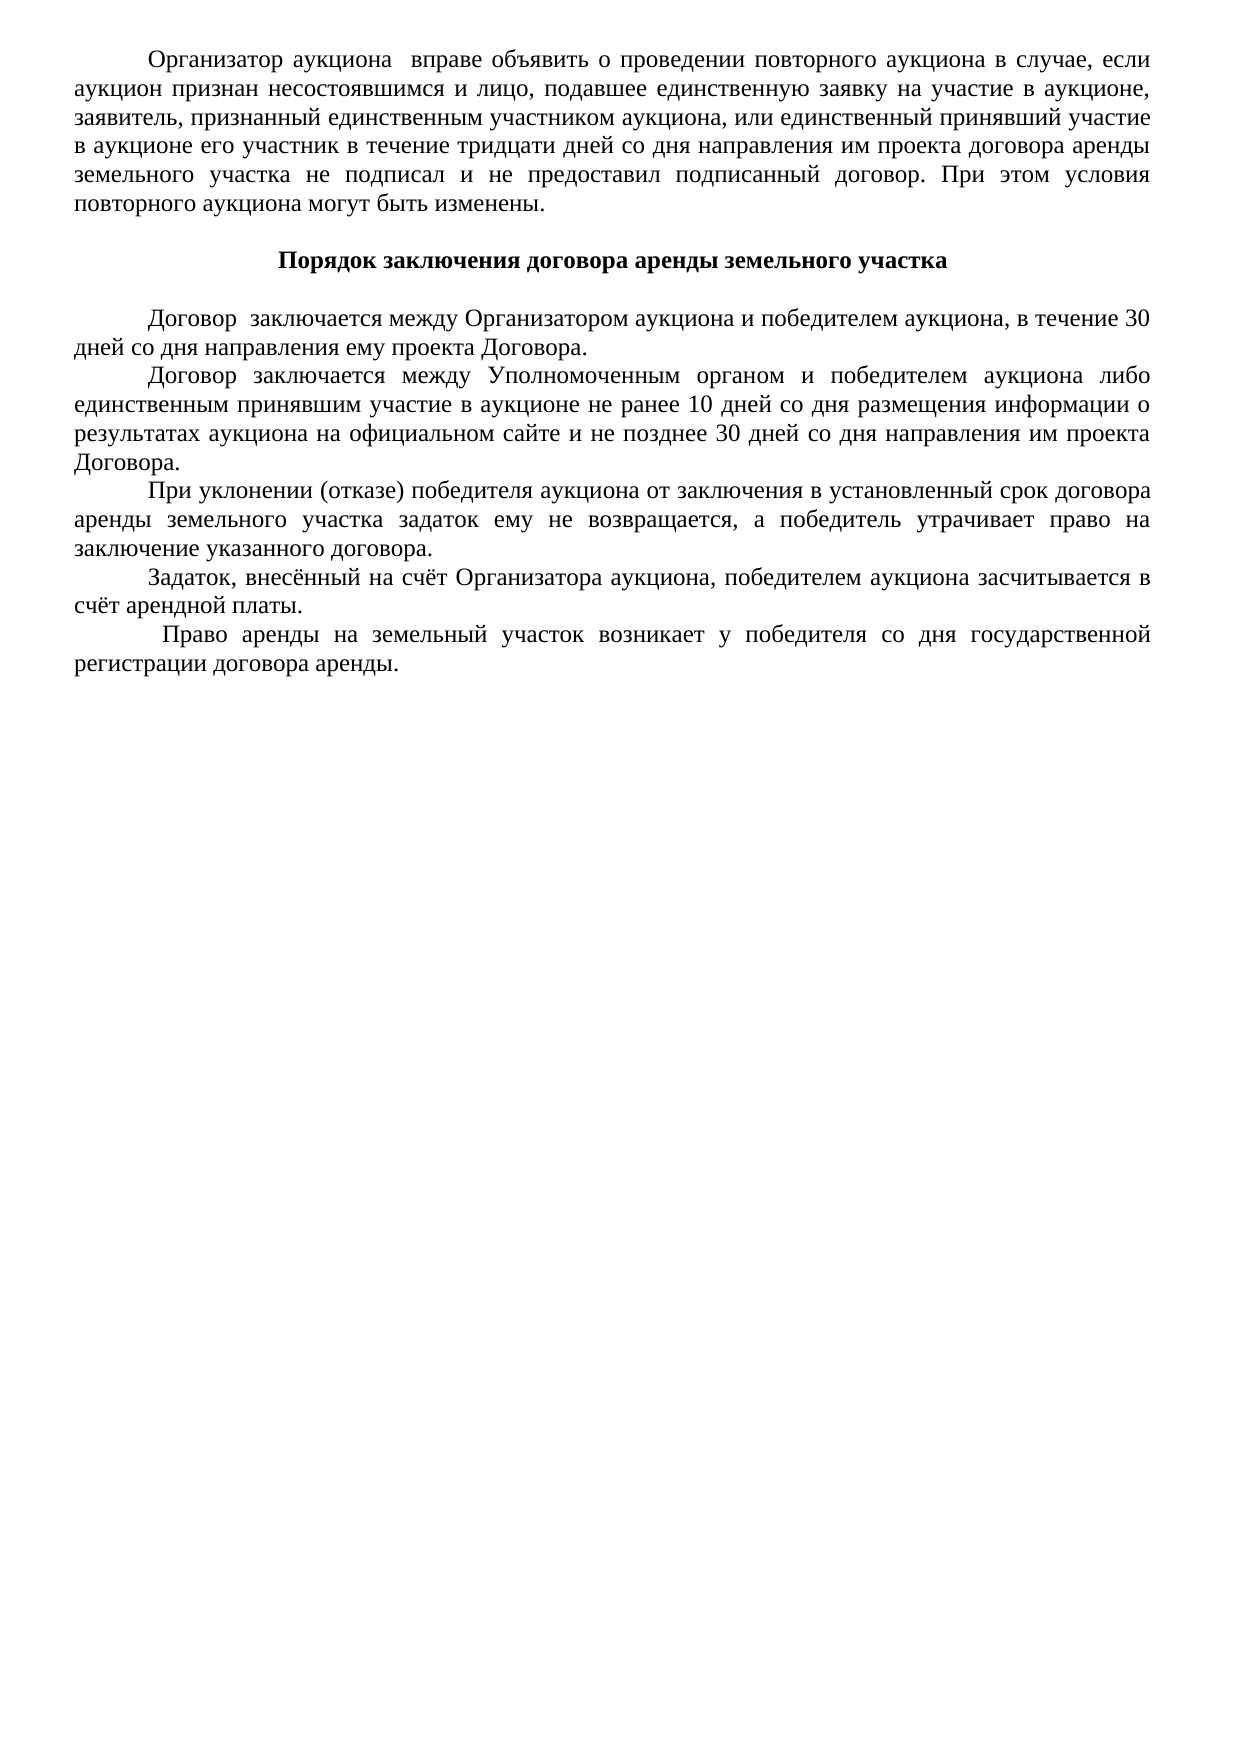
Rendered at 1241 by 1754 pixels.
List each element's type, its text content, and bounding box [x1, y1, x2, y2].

list Задаток, внесённый на счёт Организатора аукциона, победителем аукциона засчитывается в счёт арендной платы. [74, 562, 1152, 619]
list Право аренды на земельный участок возникает у победителя со дня государственной регистрации договора аренды. [74, 619, 1152, 677]
text Договор заключается между Организатором аукциона и победителем аукциона, в течение 30 дней со дня направления ему проекта Договора. [74, 303, 1152, 361]
list Порядок заключения договора аренды земельного участка [74, 246, 1152, 274]
list При уклонении (отказе) победителя аукциона от заключения в установленный срок договора аренды земельного участка задаток ему не возвращается, а победитель утрачивает право на заключение указанного договора. [74, 476, 1152, 562]
list Организатор аукциона вправе объявить о проведении повторного аукциона в случае, если аукцион признан несостоявшимся и лицо, подавшее единственную заявку на участие в аукционе, заявитель, признанный единственным участником аукциона, или единственный принявший участие в аукционе его участник в течение тридцати дней со дня направления им проекта договора аренды земельного участка не подписал и не предоставил подписанный договор. При этом условия повторного аукциона могут быть изменены. [74, 44, 1152, 217]
list Договор заключается между Уполномоченным органом и победителем аукциона либо единственным принявшим участие в аукционе не ранее 10 дней со дня размещения информации о результатах аукциона на официальном сайте и не позднее 30 дней со дня направления им проекта Договора. [74, 361, 1152, 476]
